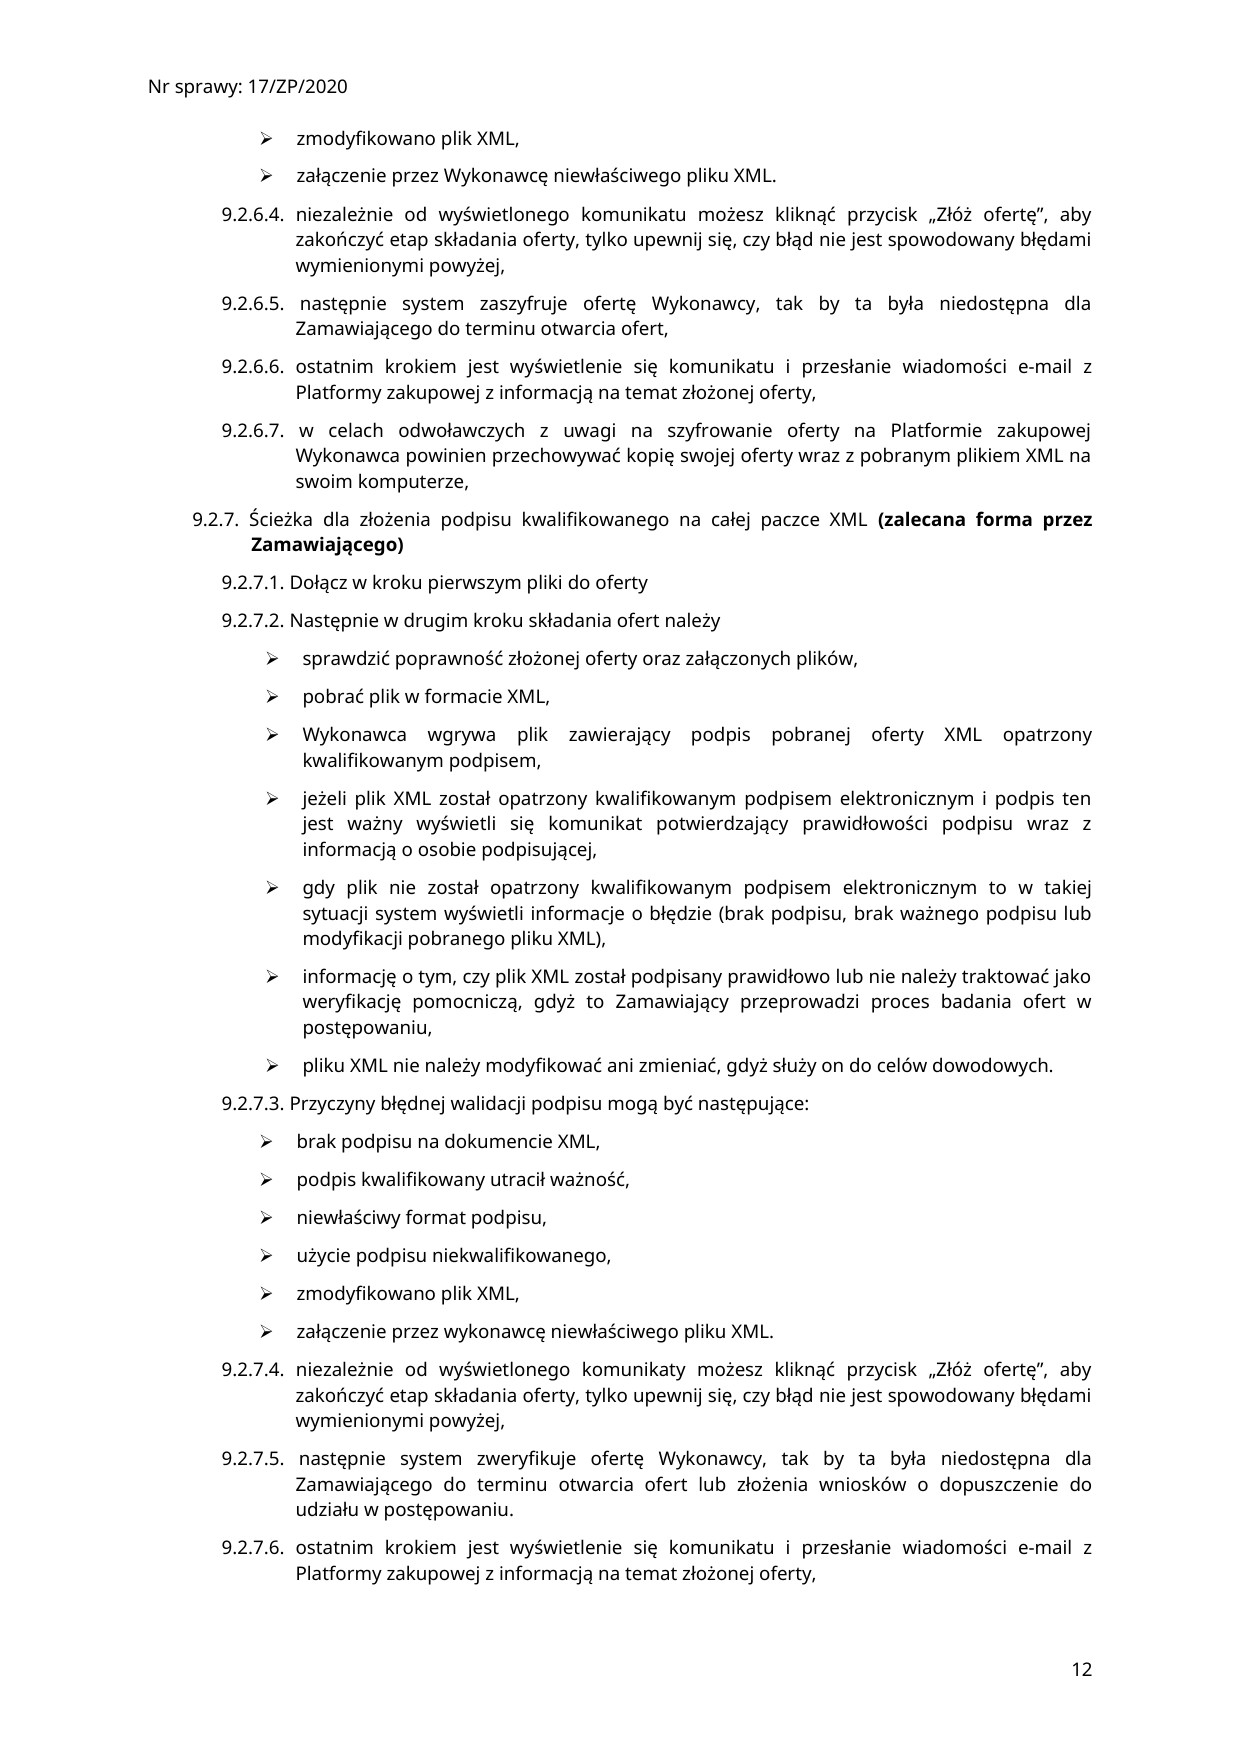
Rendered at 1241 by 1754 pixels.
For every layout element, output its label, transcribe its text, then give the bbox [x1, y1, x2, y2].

text 9.2.6.6. ostatnim krokiem jest wyświetlenie się komunikatu i przesłanie wiadomości e-mail z Platformy zakupowej z informacją na temat złożonej oferty, [221, 353, 1093, 404]
list użycie podpisu niekwalifikowanego, [259, 1242, 1093, 1268]
text 9.2.7.6. ostatnim krokiem jest wyświetlenie się komunikatu i przesłanie wiadomości e-mail z Platformy zakupowej z informacją na temat złożonej oferty, [221, 1535, 1093, 1586]
list jeżeli plik XML został opatrzony kwalifikowanym podpisem elektronicznym i podpis ten jest ważny wyświetli się komunikat potwierdzający prawidłowości podpisu wraz z informacją o osobie podpisującej, [265, 785, 1093, 862]
list pliku XML nie należy modyfikować ani zmieniać, gdyż służy on do celów dowodowych. [265, 1052, 1093, 1078]
list brak podpisu na dokumencie XML, [259, 1128, 1093, 1154]
text 9.2.7.3. Przyczyny błędnej walidacji podpisu mogą być następujące: [221, 1090, 1093, 1116]
list niewłaściwy format podpisu, [259, 1204, 1093, 1230]
text 9.2.7.2. Następnie w drugim kroku składania ofert należy [221, 608, 1093, 633]
text 9.2.7.4. niezależnie od wyświetlonego komunikaty możesz kliknąć przycisk „Złóż ofertę”, aby zakończyć etap składania oferty, tylko upewnij się, czy błąd nie jest spowodowany błędami wymienionymi powyżej, [221, 1357, 1093, 1433]
text 9.2.6.7. w celach odwoławczych z uwagi na szyfrowanie oferty na Platformie zakupowej Wykonawca powinien przechowywać kopię swojej oferty wraz z pobranym plikiem XML na swoim komputerze, [221, 417, 1093, 493]
text 9.2.7.1. Dołącz w kroku pierwszym pliki do oferty [221, 569, 1093, 595]
text 9.2.6.5. następnie system zaszyfruje ofertę Wykonawcy, tak by ta była niedostępna dla Zamawiającego do terminu otwarcia ofert, [221, 290, 1093, 341]
list sprawdzić poprawność złożonej oferty oraz załączonych plików, [265, 646, 1093, 671]
list zmodyfikowano plik XML, [259, 1281, 1093, 1306]
list pobrać plik w formacie XML, [265, 684, 1093, 709]
list załączenie przez Wykonawcę niewłaściwego pliku XML. [259, 163, 1093, 188]
text 9.2.6.4. niezależnie od wyświetlonego komunikatu możesz kliknąć przycisk „Złóż ofertę”, aby zakończyć etap składania oferty, tylko upewnij się, czy błąd nie jest spowodowany błędami wymienionymi powyżej, [221, 201, 1093, 277]
text 9.2.7. Ścieżka dla złożenia podpisu kwalifikowanego na całej paczce XML (zalecana forma przez Zamawiającego) [192, 506, 1093, 557]
list zmodyfikowano plik XML, [259, 125, 1093, 150]
list załączenie przez wykonawcę niewłaściwego pliku XML. [259, 1318, 1093, 1344]
text 9.2.7.5. następnie system zweryfikuje ofertę Wykonawcy, tak by ta była niedostępna dla Zamawiającego do terminu otwarcia ofert lub złożenia wniosków o dopuszczenie do udziału w postępowaniu. [221, 1446, 1093, 1522]
list podpis kwalifikowany utracił ważność, [259, 1166, 1093, 1192]
list Wykonawca wgrywa plik zawierający podpis pobranej oferty XML opatrzony kwalifikowanym podpisem, [265, 722, 1093, 773]
list gdy plik nie został opatrzony kwalifikowanym podpisem elektronicznym to w takiej sytuacji system wyświetli informacje o błędzie (brak podpisu, brak ważnego podpisu lub modyfikacji pobranego pliku XML), [265, 874, 1093, 951]
list informację o tym, czy plik XML został podpisany prawidłowo lub nie należy traktować jako weryfikację pomocniczą, gdyż to Zamawiający przeprowadzi proces badania ofert w postępowaniu, [265, 963, 1093, 1040]
